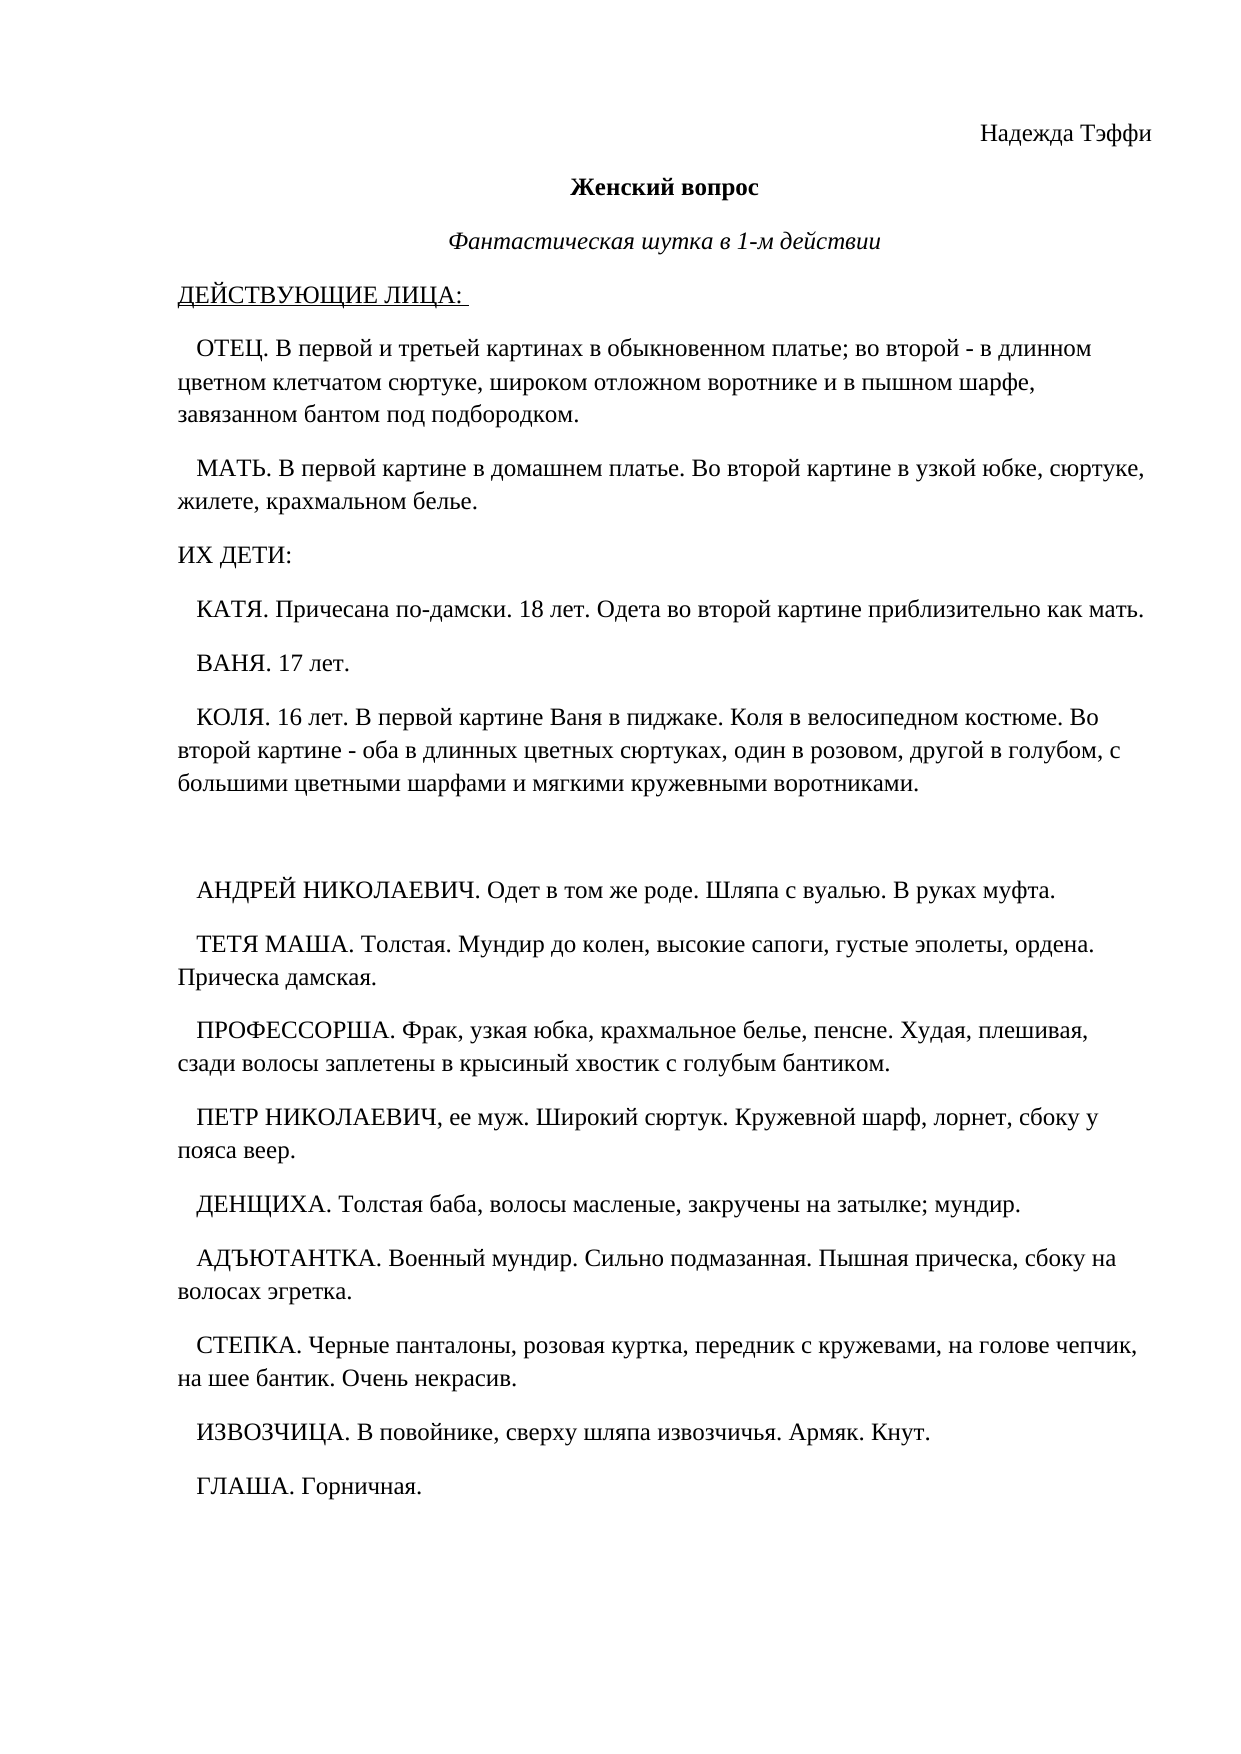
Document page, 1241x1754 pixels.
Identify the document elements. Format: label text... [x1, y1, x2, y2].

text Фантастическая шутка в 1-м действии [177, 226, 1152, 254]
text СТЕПКА. Черные панталоны, розовая куртка, передник с кружевами, на голове чепчик, на шее бантик. Очень некрасив. [177, 1330, 1152, 1392]
text КАТЯ. Причесана по-дамски. 18 лет. Одета во второй картине приблизительно как мать. [177, 594, 1152, 623]
text ГЛАША. Горничная. [177, 1471, 1152, 1499]
text ИХ ДЕТИ: [177, 540, 1152, 569]
text ПЕТР НИКОЛАЕВИЧ, ее муж. Широкий сюртук. Кружевной шарф, лорнет, сбоку у пояса веер. [177, 1102, 1152, 1164]
text ДЕЙСТВУЮЩИЕ ЛИЦА: [177, 280, 1152, 308]
text ОТЕЦ. В первой и третьей картинах в обыкновенном платье; во второй - в длинном цветном клетчатом сюртуке, широком отложном воротнике и в пышном шарфе, завязанном бантом под подбородком. [177, 333, 1152, 428]
text Женский вопрос [177, 172, 1152, 201]
text МАТЬ. В первой картине в домашнем платье. Во второй картине в узкой юбке, сюртуке, жилете, крахмальном белье. [177, 453, 1152, 515]
text ТЕТЯ МАША. Толстая. Мундир до колен, высокие сапоги, густые эполеты, ордена. Прическа дамская. [177, 929, 1152, 990]
text Надежда Тэффи [177, 118, 1152, 147]
text АДЪЮТАНТКА. Военный мундир. Сильно подмазанная. Пышная прическа, сбоку на волосах эгретка. [177, 1243, 1152, 1305]
text ИЗВОЗЧИЦА. В повойнике, сверху шляпа извозчичья. Армяк. Кнут. [177, 1417, 1152, 1446]
text АНДРЕЙ НИКОЛАЕВИЧ. Одет в том же роде. Шляпа с вуалью. В руках муфта. [177, 875, 1152, 903]
text КОЛЯ. 16 лет. В первой картине Ваня в пиджаке. Коля в велосипедном костюме. Во второй картине - оба в длинных цветных сюртуках, один в розовом, другой в голубом, с большими цветными шарфами и мягкими кружевными воротниками. [177, 702, 1152, 797]
text ДЕНЩИХА. Толстая баба, волосы масленые, закручены на затылке; мундир. [177, 1189, 1152, 1218]
text ВАНЯ. 17 лет. [177, 648, 1152, 677]
text ПРОФЕССОРША. Фрак, узкая юбка, крахмальное белье, пенсне. Худая, плешивая, сзади волосы заплетены в крысиный хвостик с голубым бантиком. [177, 1016, 1152, 1077]
